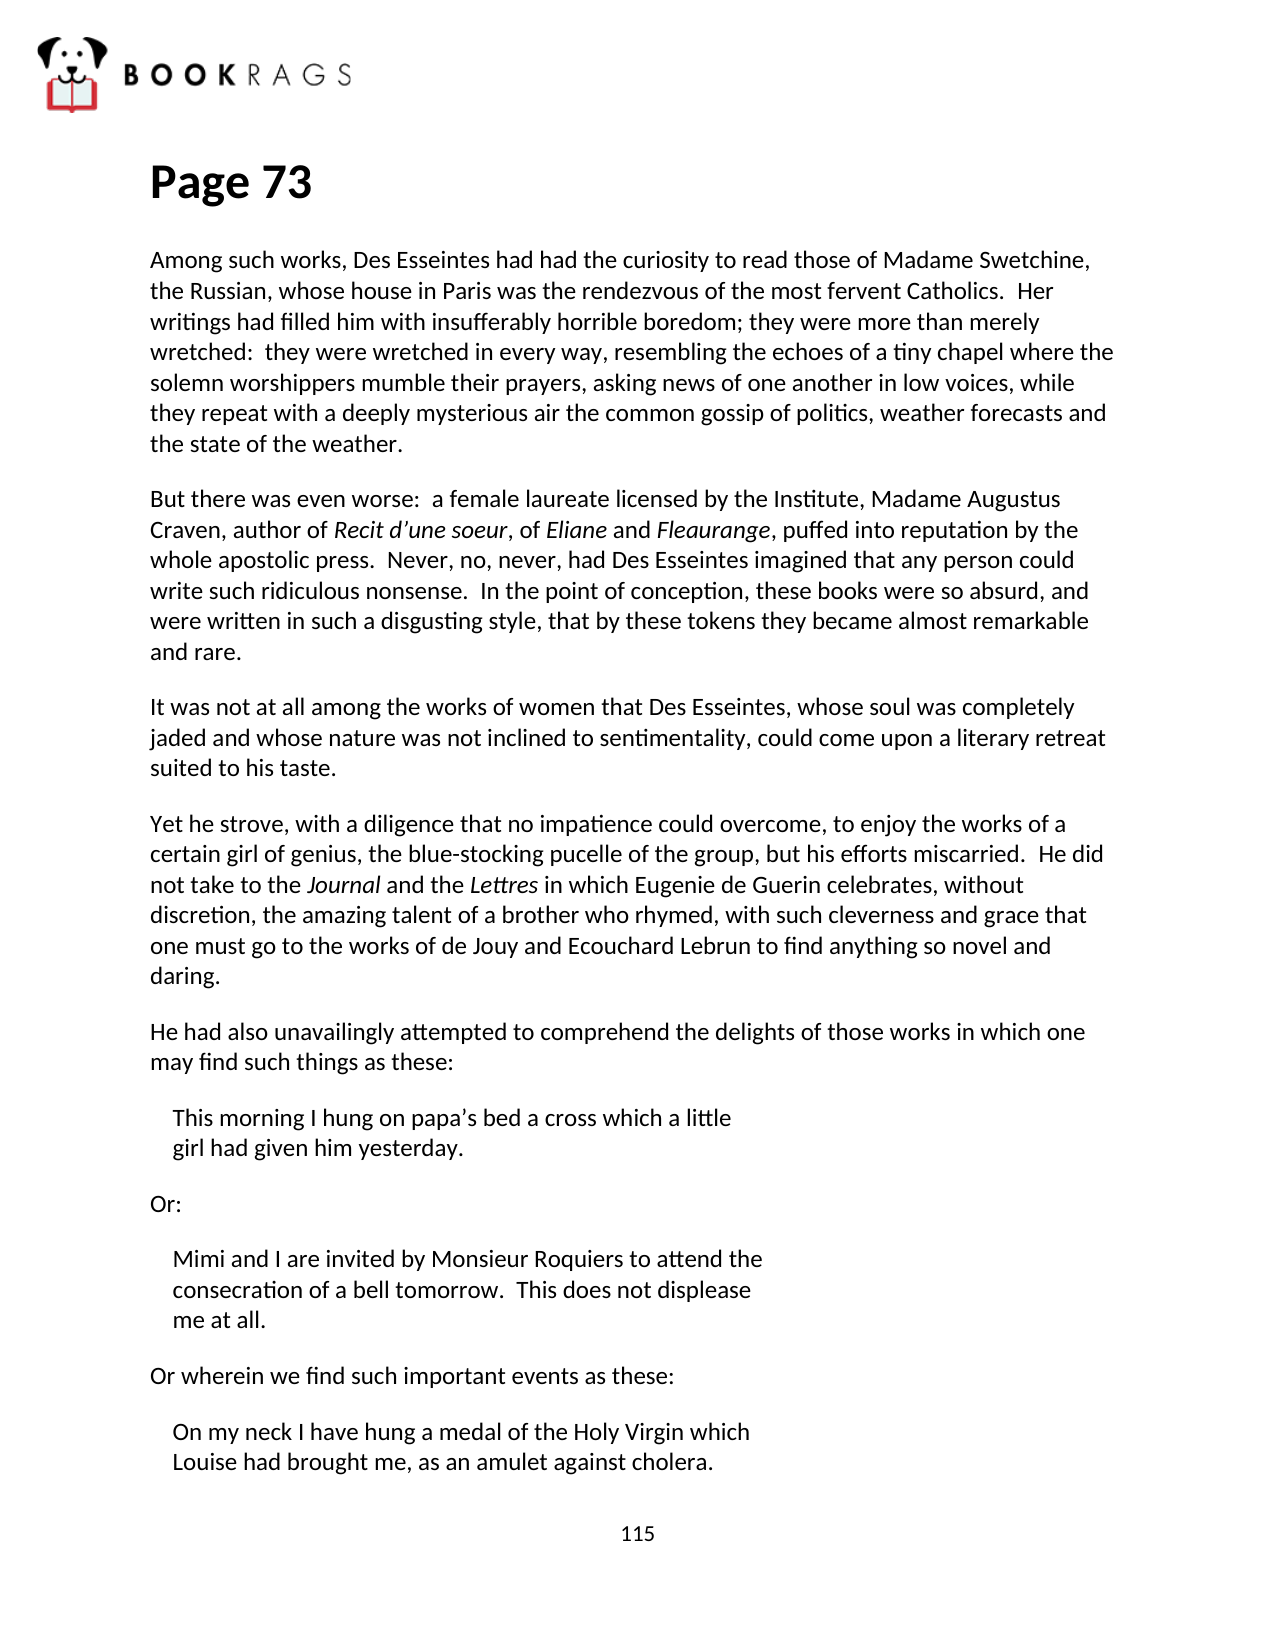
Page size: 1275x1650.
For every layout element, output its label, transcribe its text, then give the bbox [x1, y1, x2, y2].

text Yet he strove, with a diligence that no impatience could overcome, to enjoy the works of a certain girl of genius, the blue-stocking pucelle of the group, but his efforts miscarried. He did not take to the Journal and the Lettres in which Eugenie de Guerin celebrates, without discretion, the amazing talent of a brother who rhymed, with such cleverness and grace that one must go to the works of de Jouy and Ecouchard Lebrun to find anything so novel and daring. [150, 808, 1125, 991]
picture [37, 37, 351, 113]
text It was not at all among the works of women that Des Esseintes, whose soul was completely jaded and whose nature was not inclined to sentimentality, could come upon a literary retreat suited to his taste. [150, 691, 1125, 783]
text Among such works, Des Esseintes had had the curiosity to read those of Madame Swetchine, the Russian, whose house in Paris was the rendezvous of the most fervent Catholics. Her writings had filled him with insufferably horrible boredom; they were more than merely wretched: they were wretched in every way, resembling the echoes of a tiny chapel where the solemn worshippers mumble their prayers, asking news of one another in low voices, while they repeat with a deeply mysterious air the common gossip of politics, weather forecasts and the state of the weather. [150, 244, 1125, 458]
text Page 73 [150, 150, 1125, 211]
text On my neck I have hung a medal of the Holy Virgin which Louise had brought me, as an amulet against cholera. [150, 1416, 1125, 1477]
text Or: [150, 1188, 1125, 1219]
text But there was even worse: a female laureate licensed by the Institute, Madame Augustus Craven, author of Recit d’une soeur, of Eliane and Fleaurange, puffed into reputation by the whole apostolic press. Never, no, never, had Des Esseintes imagined that any person could write such ridiculous nonsense. In the point of conception, these books were so absurd, and were written in such a disgusting style, that by these tokens they became almost remarkable and rare. [150, 483, 1125, 666]
text Mimi and I are invited by Monsieur Roquiers to attend the consecration of a bell tomorrow. This does not displease me at all. [150, 1244, 1125, 1335]
text Or wherein we find such important events as these: [150, 1360, 1125, 1391]
text This morning I hung on papa’s bed a cross which a little girl had given him yesterday. [150, 1102, 1125, 1163]
text He had also unavailingly attempted to comprehend the delights of those works in which one may find such things as these: [150, 1016, 1125, 1077]
